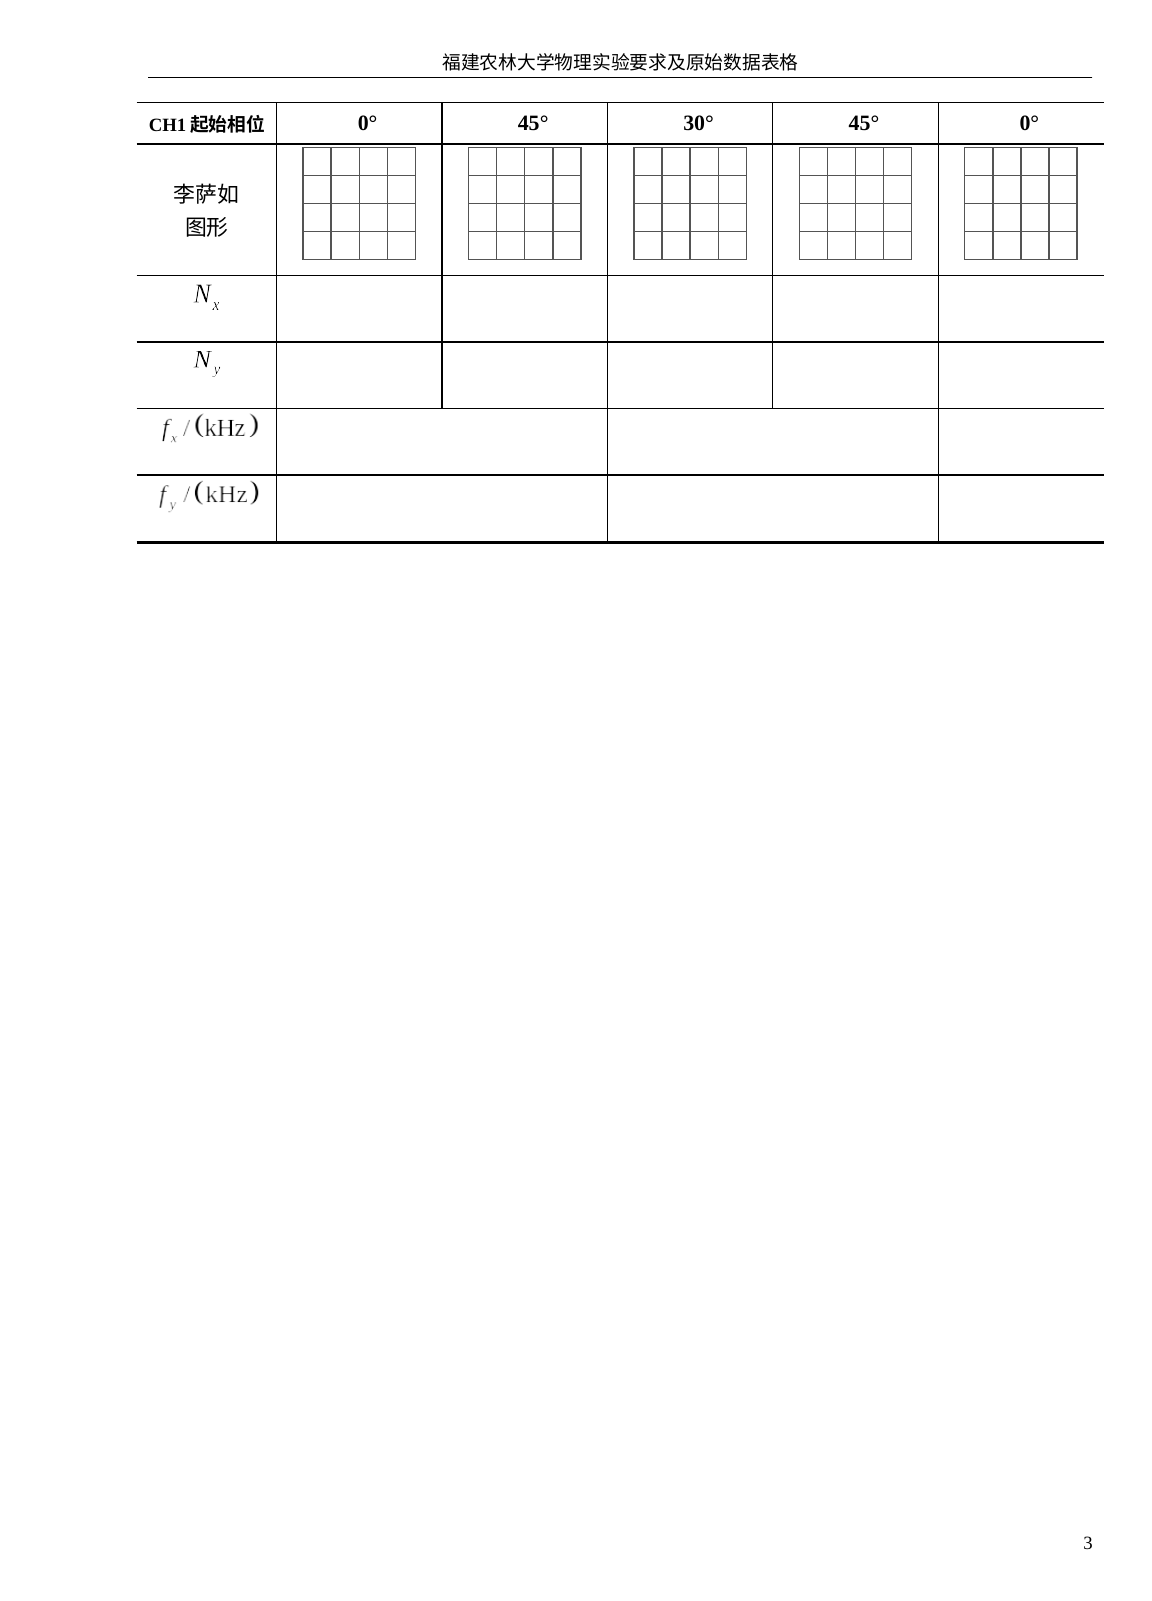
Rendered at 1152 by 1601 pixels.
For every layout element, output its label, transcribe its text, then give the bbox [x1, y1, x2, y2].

table_cell 45° [443, 103, 607, 143]
table_cell [277, 276, 441, 341]
table_cell [608, 476, 938, 541]
table_cell [608, 343, 772, 408]
table_cell [443, 145, 607, 274]
table_cell [939, 276, 1104, 341]
table_cell [773, 276, 938, 341]
table_cell [277, 343, 441, 408]
table_cell [277, 476, 607, 541]
table_cell [608, 276, 772, 341]
table_cell [608, 145, 772, 274]
table_cell CH1起始相位 [137, 103, 276, 143]
table_cell 45° [773, 103, 938, 143]
table_cell [773, 145, 938, 274]
table_cell [277, 145, 441, 274]
table_cell [137, 476, 276, 541]
table_cell [773, 343, 938, 408]
table_cell [137, 343, 276, 408]
table_cell [443, 343, 607, 408]
table_cell 李萨如 图形 [137, 145, 276, 274]
table_cell [939, 145, 1104, 274]
table_cell [608, 409, 938, 474]
table_cell [277, 409, 607, 474]
table_cell [137, 409, 276, 474]
table_cell [939, 409, 1104, 474]
table_cell [443, 276, 607, 341]
table_cell [939, 343, 1104, 408]
table_cell [939, 476, 1104, 541]
table_cell [137, 276, 276, 341]
table_cell 0° [939, 103, 1104, 143]
table_cell 30° [608, 103, 772, 143]
table_cell 0° [277, 103, 441, 143]
